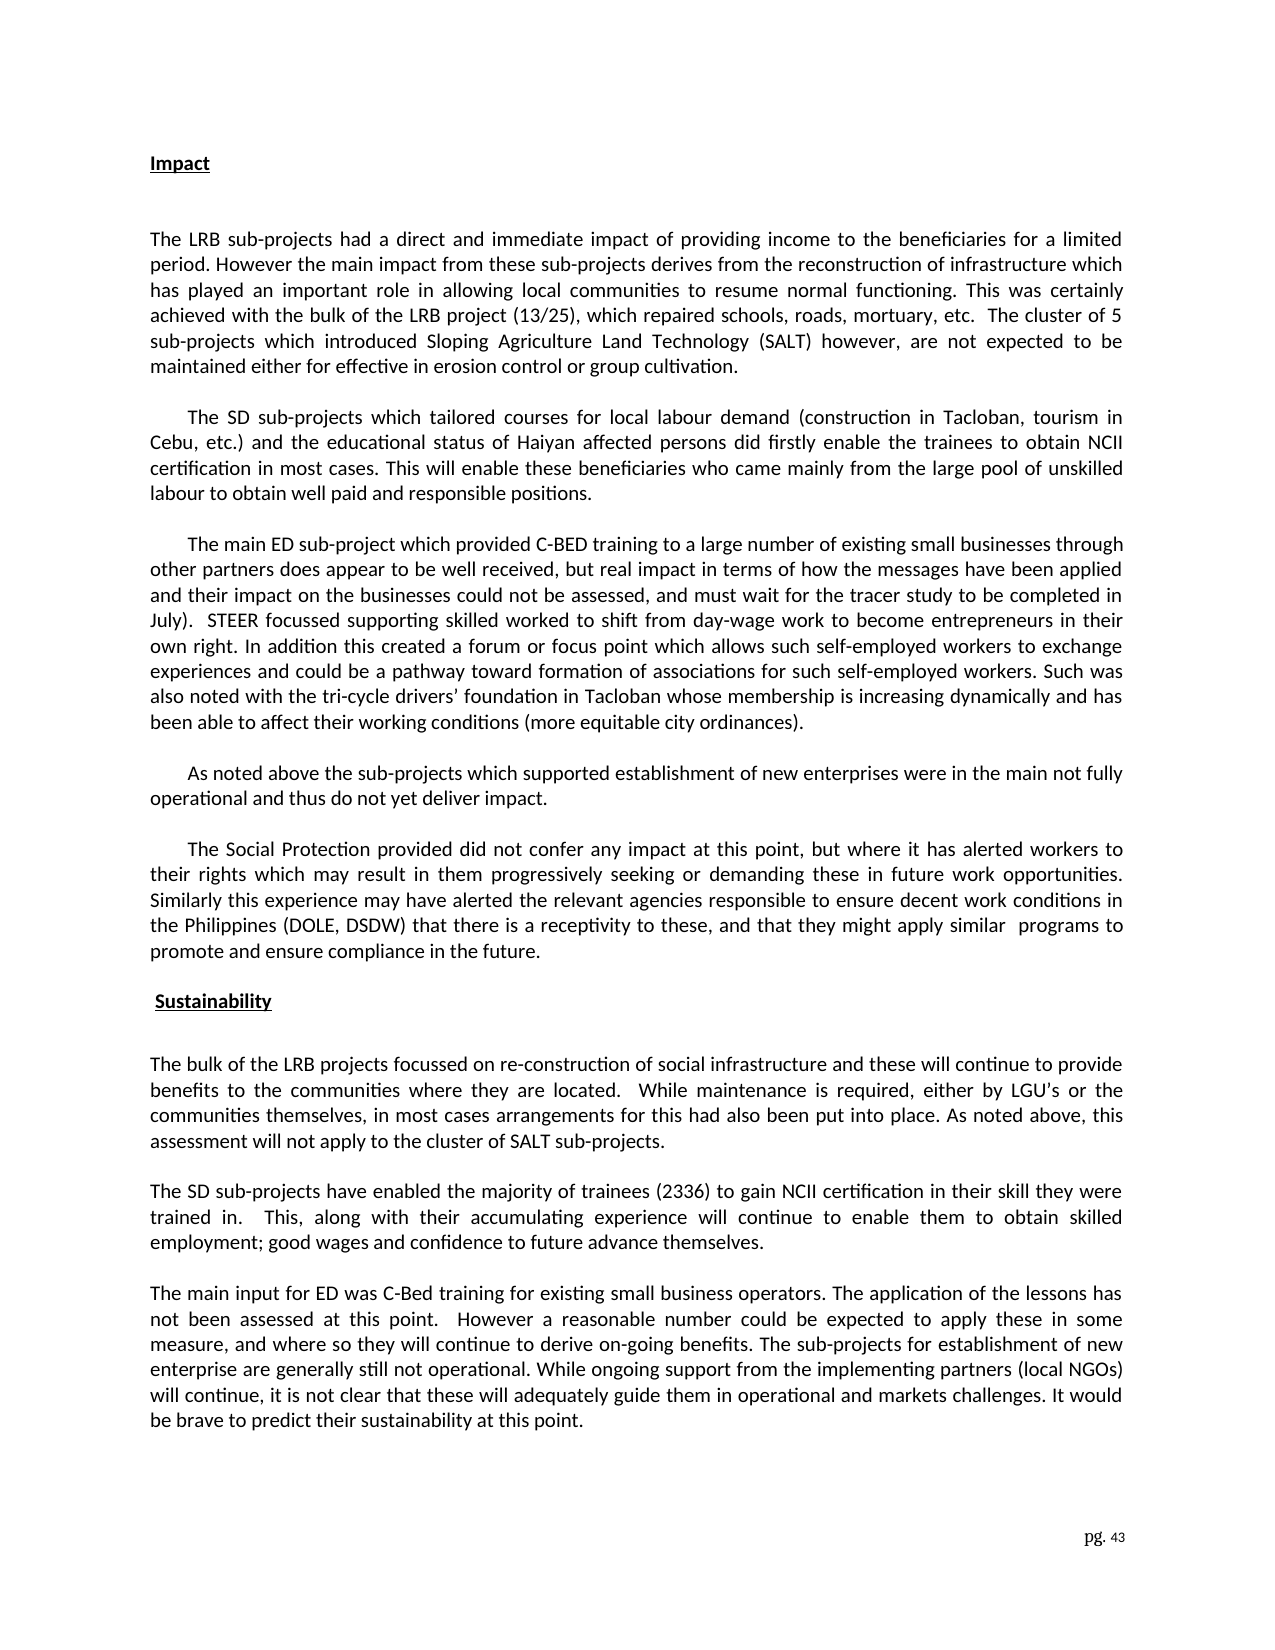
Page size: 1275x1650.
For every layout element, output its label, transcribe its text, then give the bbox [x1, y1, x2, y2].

text The SD sub-projects which tailored courses for local labour demand (construction in Tacloban, tourism in Cebu, etc.) and the educational status of Haiyan affected persons did firstly enable the trainees to obtain NCII certification in most cases. This will enable these beneficiaries who came mainly from the large pool of unskilled labour to obtain well paid and responsible positions. [150, 404, 1125, 506]
subtitle Sustainability [150, 988, 1125, 1014]
text The Social Protection provided did not confer any impact at this point, but where it has alerted workers to their rights which may result in them progressively seeking or demanding these in future work opportunities. Similarly this experience may have alerted the relevant agencies responsible to ensure decent work conditions in the Philippines (DOLE, DSDW) that there is a receptivity to these, and that they might apply similar programs to promote and ensure compliance in the future. [150, 836, 1125, 963]
text The SD sub-projects have enabled the majority of trainees (2336) to gain NCII certification in their skill they were trained in. This, along with their accumulating experience will continue to enable them to obtain skilled employment; good wages and confidence to future advance themselves. [150, 1179, 1125, 1255]
text The main input for ED was C-Bed training for existing small business operators. The application of the lessons has not been assessed at this point. However a reasonable number could be expected to apply these in some measure, and where so they will continue to derive on-going benefits. The sub-projects for establishment of new enterprise are generally still not operational. While ongoing support from the implementing partners (local NGOs) will continue, it is not clear that these will adequately guide them in operational and markets challenges. It would be brave to predict their sustainability at this point. [150, 1280, 1125, 1433]
text The bulk of the LRB projects focussed on re-construction of social infrastructure and these will continue to provide benefits to the communities where they are located. While maintenance is required, either by LGU’s or the communities themselves, in most cases arrangements for this had also been put into place. As noted above, this assessment will not apply to the cluster of SALT sub-projects. [150, 1052, 1125, 1153]
text The LRB sub-projects had a direct and immediate impact of providing income to the beneficiaries for a limited period. However the main impact from these sub-projects derives from the reconstruction of infrastructure which has played an important role in allowing local communities to resume normal functioning. This was certainly achieved with the bulk of the LRB project (13/25), which repaired schools, roads, mortuary, etc. The cluster of 5 sub-projects which introduced Sloping Agriculture Land Technology (SALT) however, are not expected to be maintained either for effective in erosion control or group cultivation. [150, 226, 1125, 379]
text The main ED sub-project which provided C-BED training to a large number of existing small businesses through other partners does appear to be well received, but real impact in terms of how the messages have been applied and their impact on the businesses could not be assessed, and must wait for the tracer study to be completed in July). STEER focussed supporting skilled worked to shift from day-wage work to become entrepreneurs in their own right. In addition this created a forum or focus point which allows such self-employed workers to exchange experiences and could be a pathway toward formation of associations for such self-employed workers. Such was also noted with the tri-cycle drivers’ foundation in Tacloban whose membership is increasing dynamically and has been able to affect their working conditions (more equitable city ordinances). [150, 531, 1125, 734]
text As noted above the sub-projects which supported establishment of new enterprises were in the main not fully operational and thus do not yet deliver impact. [150, 760, 1125, 811]
text Impact [150, 150, 1125, 175]
